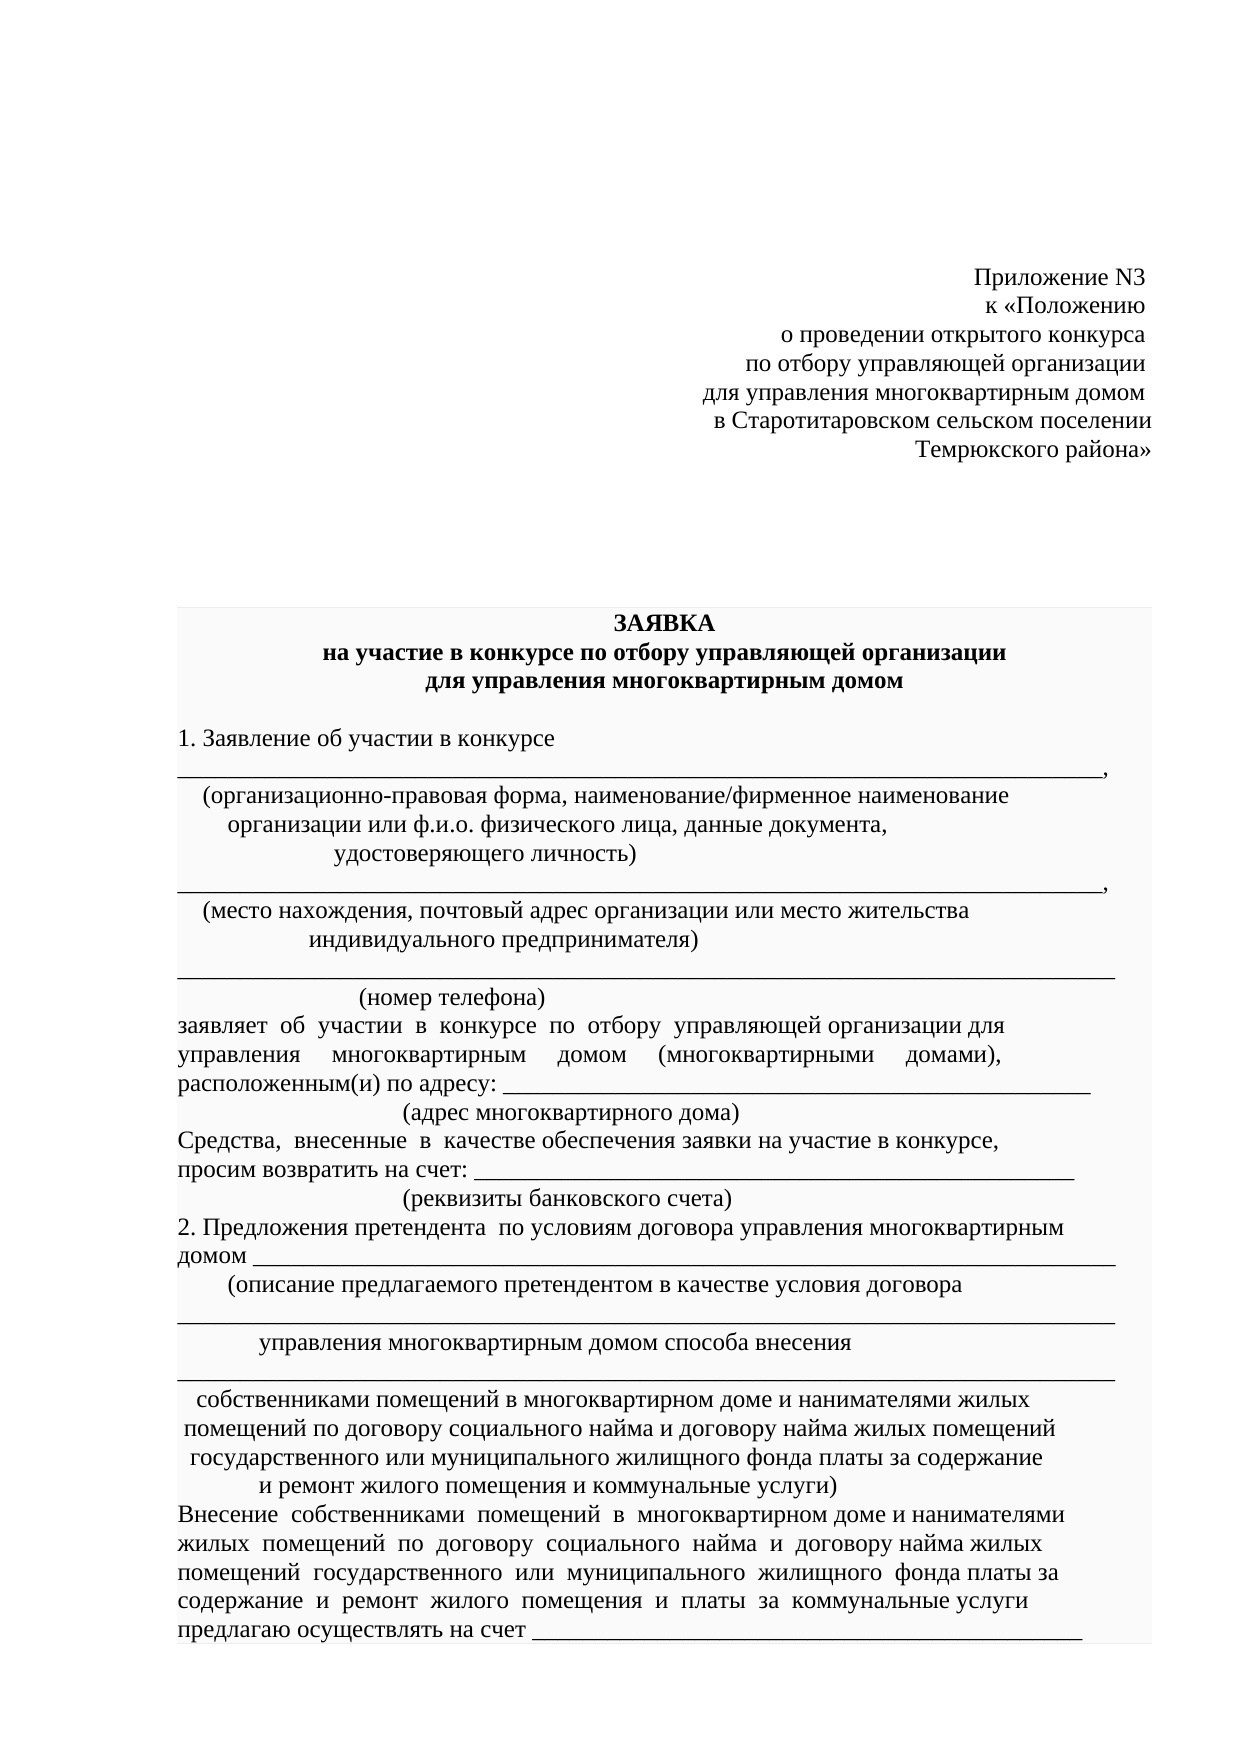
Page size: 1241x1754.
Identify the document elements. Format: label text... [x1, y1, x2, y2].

text заявляет об участии в конкурсе по отбору управляющей организации для [177, 1011, 1152, 1039]
text Средства, внесенные в качестве обеспечения заявки на участие в конкурсе, [177, 1126, 1152, 1154]
text ЗАЯВКА [177, 608, 1152, 637]
text (реквизиты банковского счета) [177, 1183, 1152, 1212]
text индивидуального предпринимателя) [177, 924, 1152, 953]
text ___________________________________________________________________________ [177, 1298, 1152, 1327]
text управления многоквартирным домом (многоквартирными домами), [177, 1039, 1152, 1068]
text Внесение собственниками помещений в многоквартирном доме и нанимателями [177, 1499, 1152, 1528]
text жилых помещений по договору социального найма и договору найма жилых [177, 1528, 1152, 1557]
text Темрюкского района» [177, 434, 1152, 463]
text расположенным(и) по адресу: _______________________________________________ [177, 1068, 1152, 1097]
text 1. Заявление об участии в конкурсе [177, 723, 1152, 752]
text помещений государственного или муниципального жилищного фонда платы за [177, 1557, 1152, 1586]
text (адрес многоквартирного дома) [177, 1097, 1152, 1126]
text 2. Предложения претендента по условиям договора управления многоквартирным [177, 1212, 1152, 1241]
text предлагаю осуществлять на счет ____________________________________________ [177, 1613, 1152, 1643]
text удостоверяющего личность) [177, 838, 1152, 867]
text домом _____________________________________________________________________ [177, 1241, 1152, 1269]
text просим возвратить на счет: ________________________________________________ [177, 1154, 1152, 1183]
text (место нахождения, почтовый адрес организации или место жительства [177, 896, 1152, 924]
text ___________________________________________________________________________ [177, 1356, 1152, 1384]
text __________________________________________________________________________, [177, 867, 1152, 896]
text управления многоквартирным домом способа внесения [177, 1327, 1152, 1356]
text ___________________________________________________________________________ [177, 953, 1152, 982]
text (номер телефона) [177, 982, 1152, 1011]
text (описание предлагаемого претендентом в качестве условия договора [177, 1269, 1152, 1298]
text __________________________________________________________________________, [177, 752, 1152, 781]
text Приложение N3 к «Положению о проведении открытого конкурса по отбору управляющей организации для управления многоквартирным домом в Старотитаровском сельском поселении [177, 262, 1152, 434]
text (организационно-правовая форма, наименование/фирменное наименование [177, 781, 1152, 809]
text и ремонт жилого помещения и коммунальные услуги) [177, 1471, 1152, 1499]
text для управления многоквартирным домом [177, 666, 1152, 694]
text содержание и ремонт жилого помещения и платы за коммунальные услуги [177, 1586, 1152, 1613]
text помещений по договору социального найма и договору найма жилых помещений [177, 1413, 1152, 1442]
text собственниками помещений в многоквартирном доме и нанимателями жилых [177, 1384, 1152, 1413]
text организации или ф.и.о. физического лица, данные документа, [177, 809, 1152, 838]
text государственного или муниципального жилищного фонда платы за содержание [177, 1442, 1152, 1471]
text на участие в конкурсе по отбору управляющей организации [177, 637, 1152, 666]
